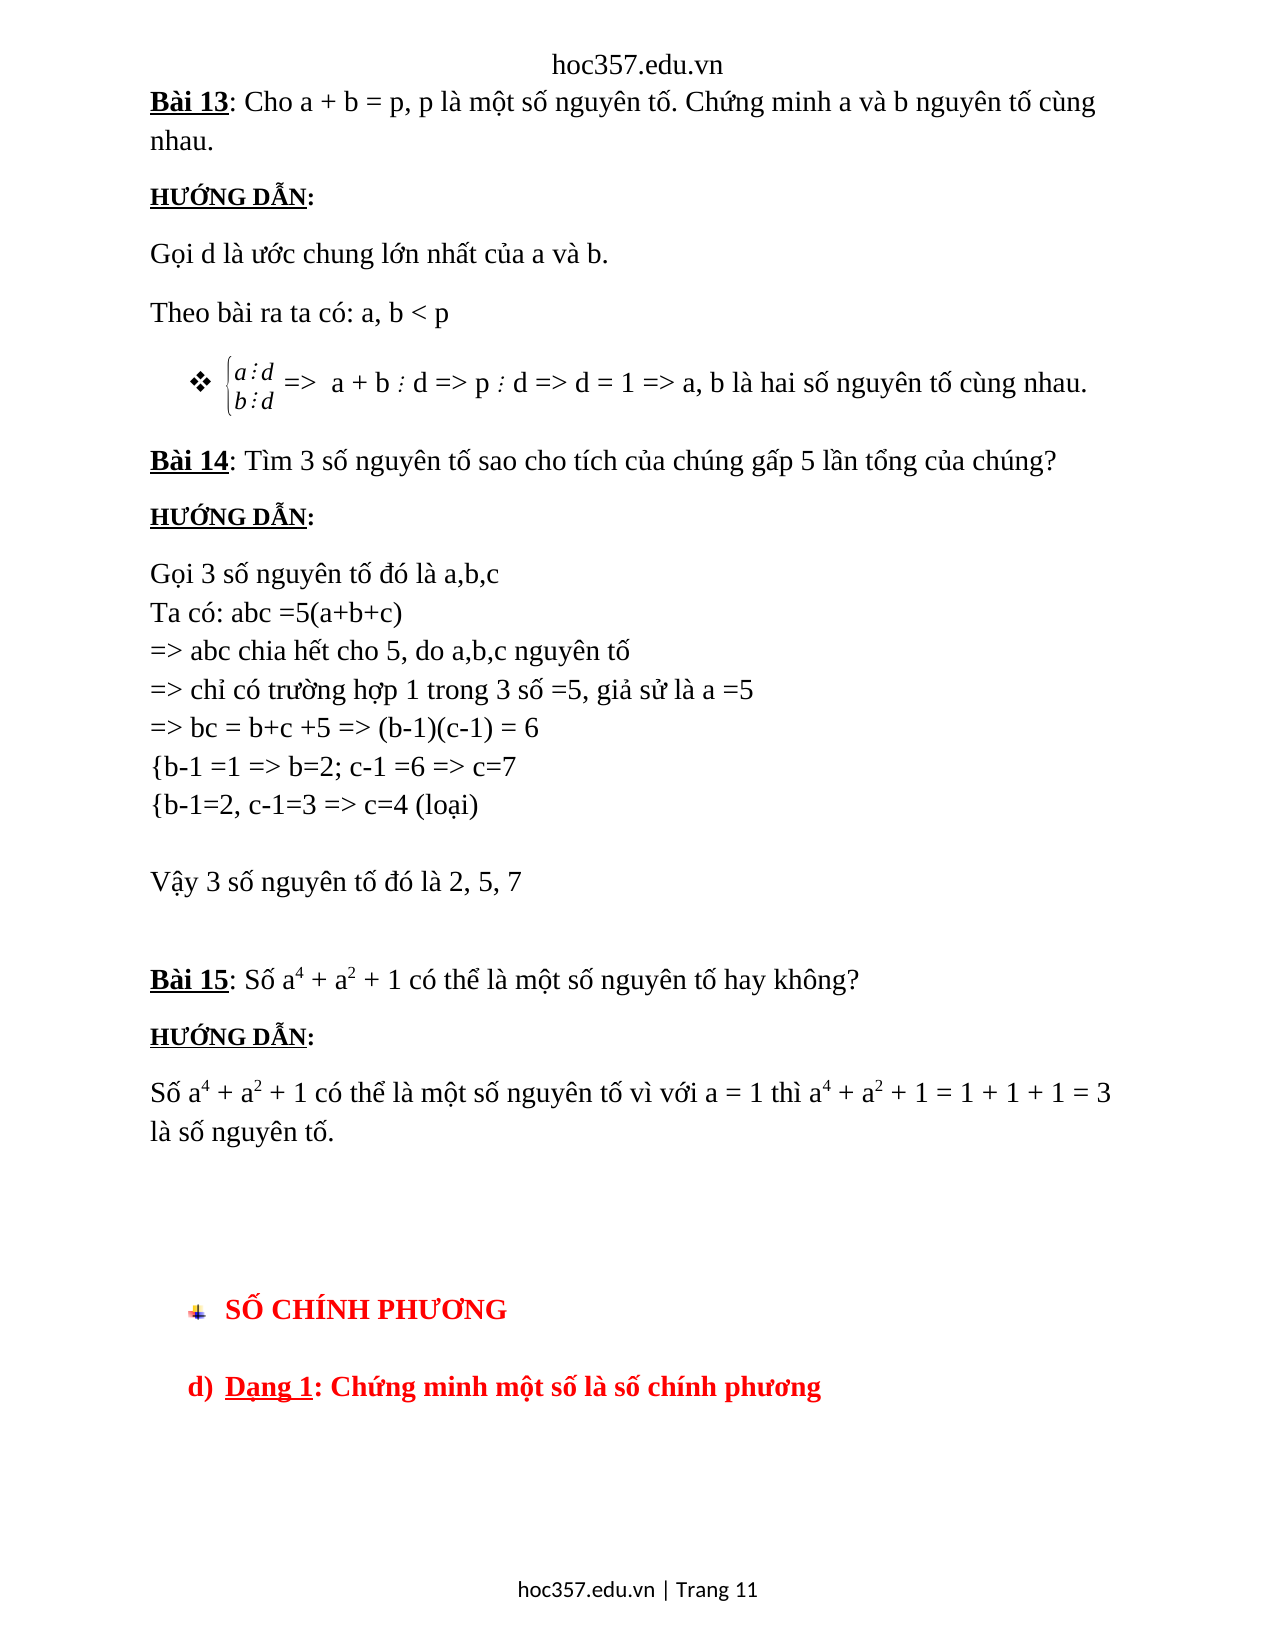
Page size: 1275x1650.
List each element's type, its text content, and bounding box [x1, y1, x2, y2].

text Bài 13: Cho a + b = p, p là một số nguyên tố. Chứng minh a và b nguyên tố cùng nhau. [150, 84, 1125, 156]
text HƯỚNG DẪN: [150, 502, 1125, 531]
text HƯỚNG DẪN: [150, 1022, 1125, 1051]
text Bài 14: Tìm 3 số nguyên tố sao cho tích của chúng gấp 5 lần tổng của chúng? [150, 443, 1125, 476]
text Số a4 + a2 + 1 có thể là một số nguyên tố vì với a = 1 thì a4 + a2 + 1 = 1 + 1 + 1 = 3 là số nguyên tố. [150, 1076, 1125, 1148]
text Gọi d là ước chung lớn nhất của a và b. [150, 236, 1125, 270]
text Gọi 3 số nguyên tố đó là a,b,c Ta có: abc =5(a+b+c) => abc chia hết cho 5, do a,b,c nguyên tố => chỉ có trường hợp 1 trong 3 số =5, giả sử là a =5 => bc = b+c +5 => (b-1)(c-1) = 6 {b-1 =1 => b=2; c-1 =6 => c=7 {b-1=2, c-1=3 => c=4 (loại) Vậy 3 số nguyên tố đó là 2, 5, 7 [150, 556, 1125, 937]
list SỐ CHÍNH PHƯƠNG [187, 1292, 1125, 1326]
list => a + b d => p d => d = 1 => a, b là hai số nguyên tố cùng nhau. [187, 355, 1125, 417]
text HƯỚNG DẪN: [150, 182, 1125, 211]
picture [188, 1303, 206, 1320]
text Theo bài ra ta có: a, b < p [150, 296, 1125, 329]
text Bài 15: Số a4 + a2 + 1 có thể là một số nguyên tố hay không? [150, 962, 1125, 996]
list Dạng 1: Chứng minh một số là số chính phương [187, 1369, 1125, 1403]
